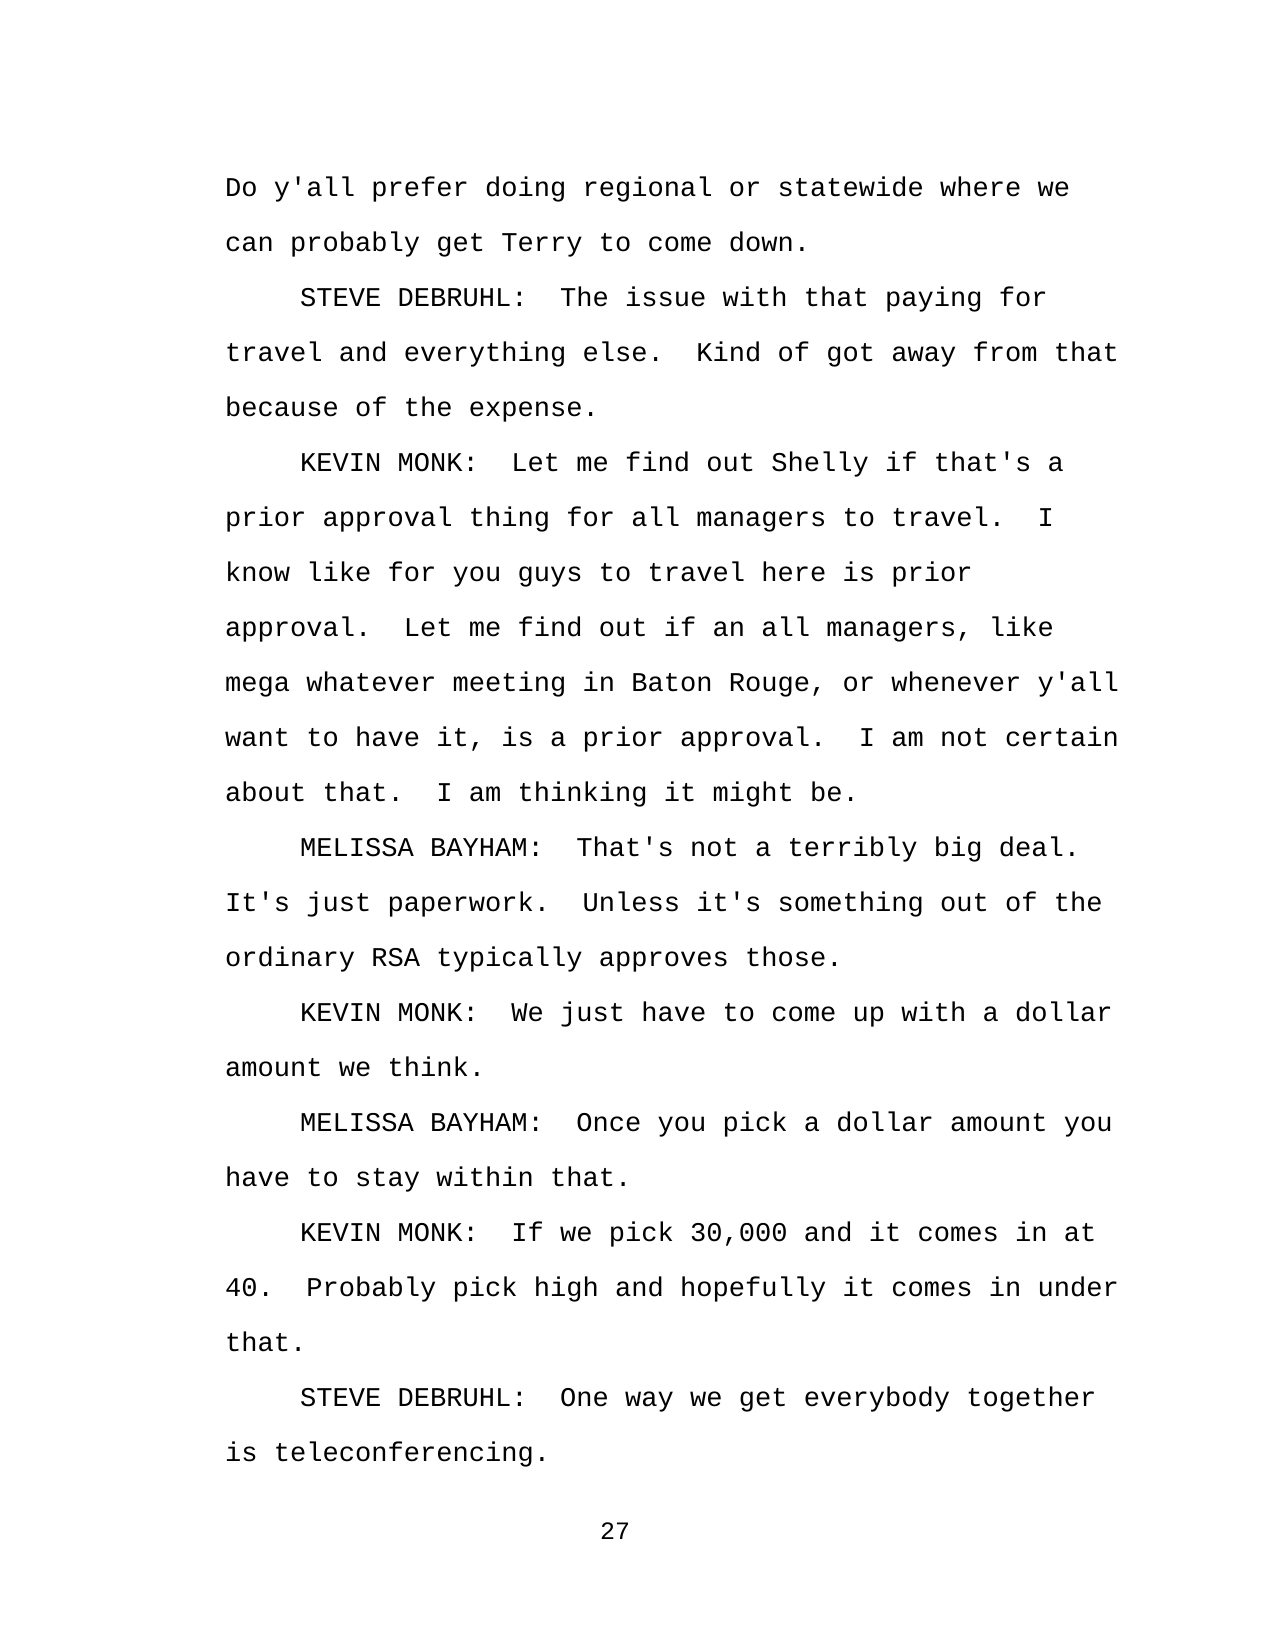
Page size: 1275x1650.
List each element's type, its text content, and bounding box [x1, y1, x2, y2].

text STEVE DEBRUHL: One way we get everybody together is teleconferencing. [225, 1360, 1125, 1470]
text MELISSA BAYHAM: That's not a terribly big deal. It's just paperwork. Unless it's something out of the ordinary RSA typically approves those. [225, 810, 1125, 975]
text MELISSA BAYHAM: Once you pick a dollar amount you have to stay within that. [225, 1085, 1125, 1195]
text KEVIN MONK: If we pick 30,000 and it comes in at 40. Probably pick high and hopefully it comes in under that. [225, 1195, 1125, 1360]
text STEVE DEBRUHL: The issue with that paying for travel and everything else. Kind of got away from that because of the expense. [225, 260, 1125, 425]
text KEVIN MONK: We just have to come up with a dollar amount we think. [225, 975, 1125, 1085]
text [225, 150, 1125, 260]
text KEVIN MONK: Let me find out Shelly if that's a prior approval thing for all managers to travel. I know like for you guys to travel here is prior approval. Let me find out if an all managers, like mega whatever meeting in Baton Rouge, or whenever y'all want to have it, is a prior approval. I am not certain about that. I am thinking it might be. [225, 425, 1125, 810]
